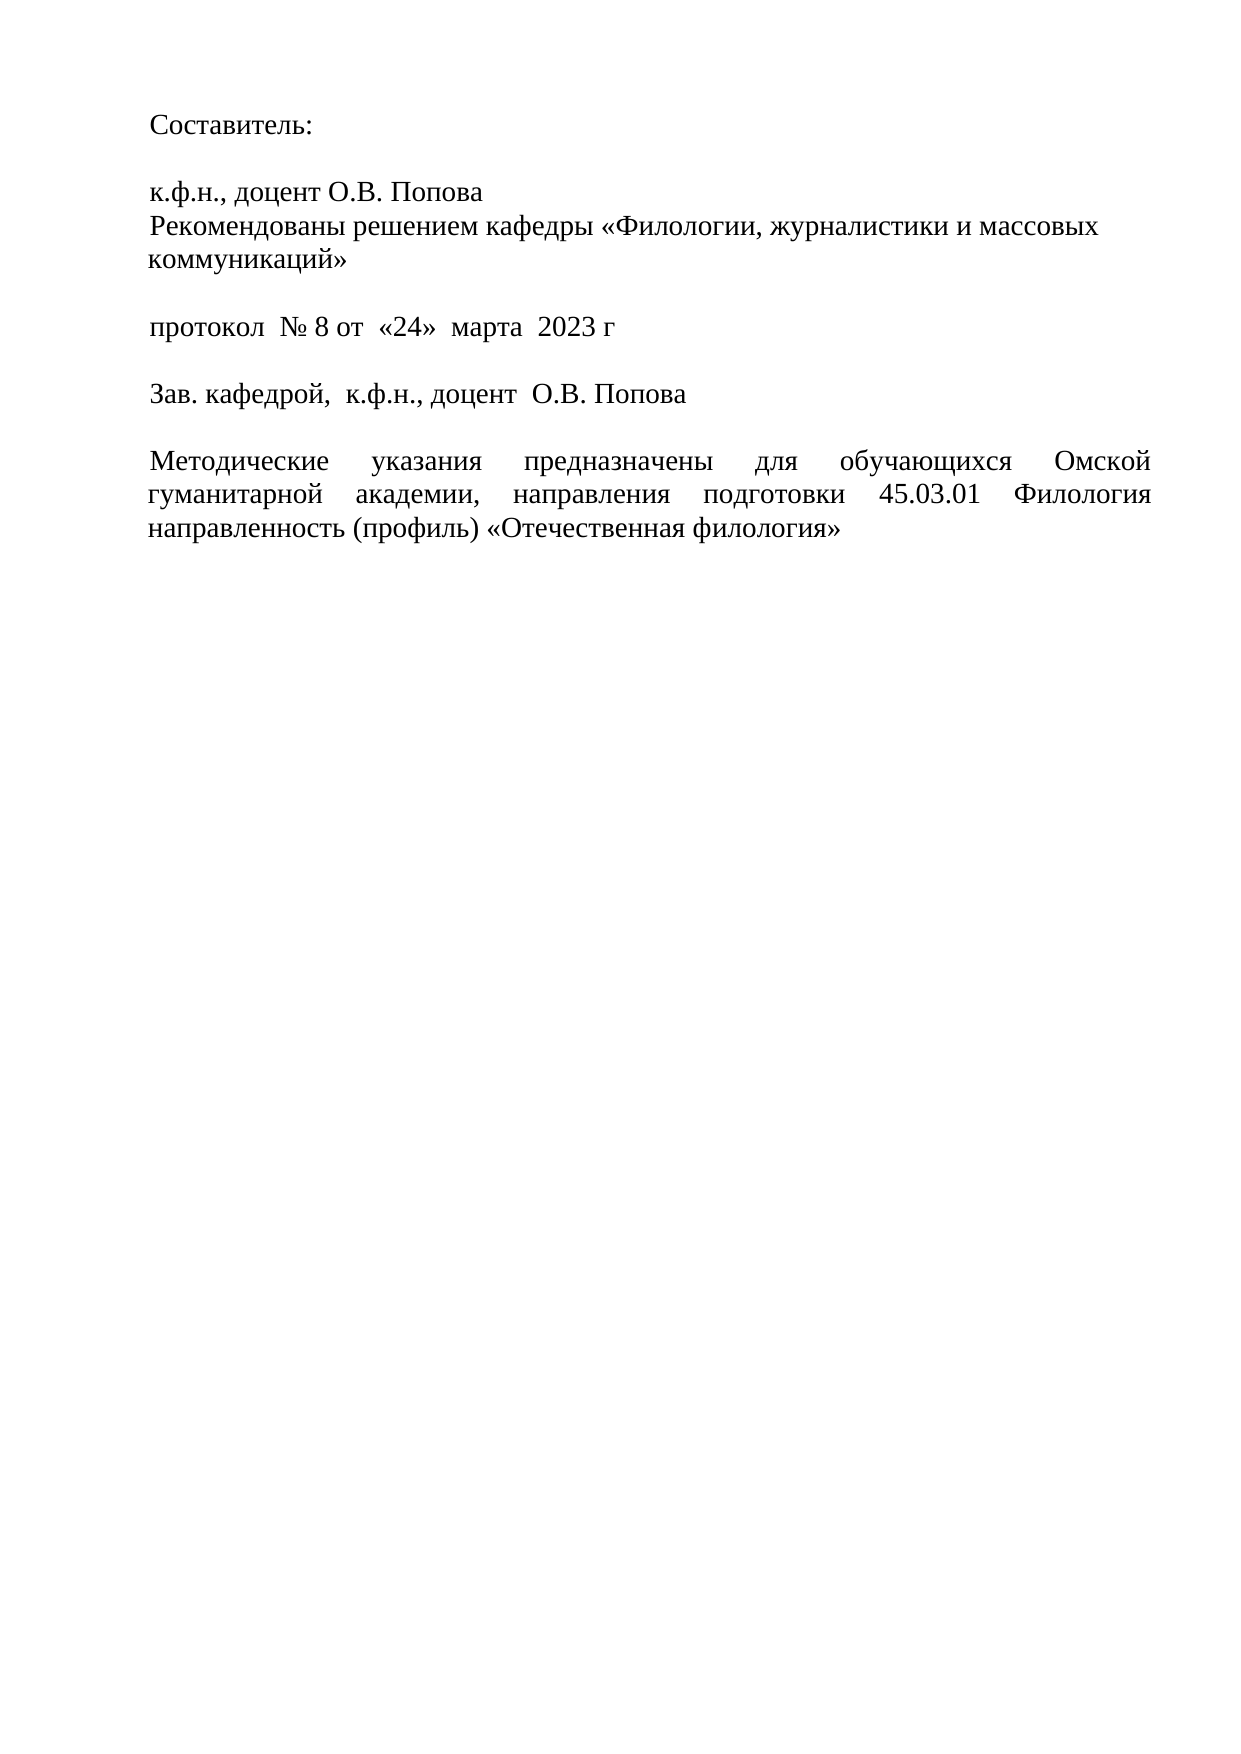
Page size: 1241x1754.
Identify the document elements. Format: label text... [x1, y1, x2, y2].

text протокол № 8 от «24» марта 2023 г [148, 309, 1152, 342]
text к.ф.н., доцент О.В. Попова [148, 174, 1152, 208]
text Методические указания предназначены для обучающихся Омской гуманитарной академии, направления подготовки 45.03.01 Филология направленность (профиль) «Отечественная филология» [148, 443, 1152, 543]
text Рекомендованы решением кафедры «Филологии, журналистики и массовых коммуникаций» [148, 208, 1152, 275]
text Зав. кафедрой, к.ф.н., доцент О.В. Попова [148, 376, 1152, 409]
text Составитель: [148, 107, 1152, 141]
